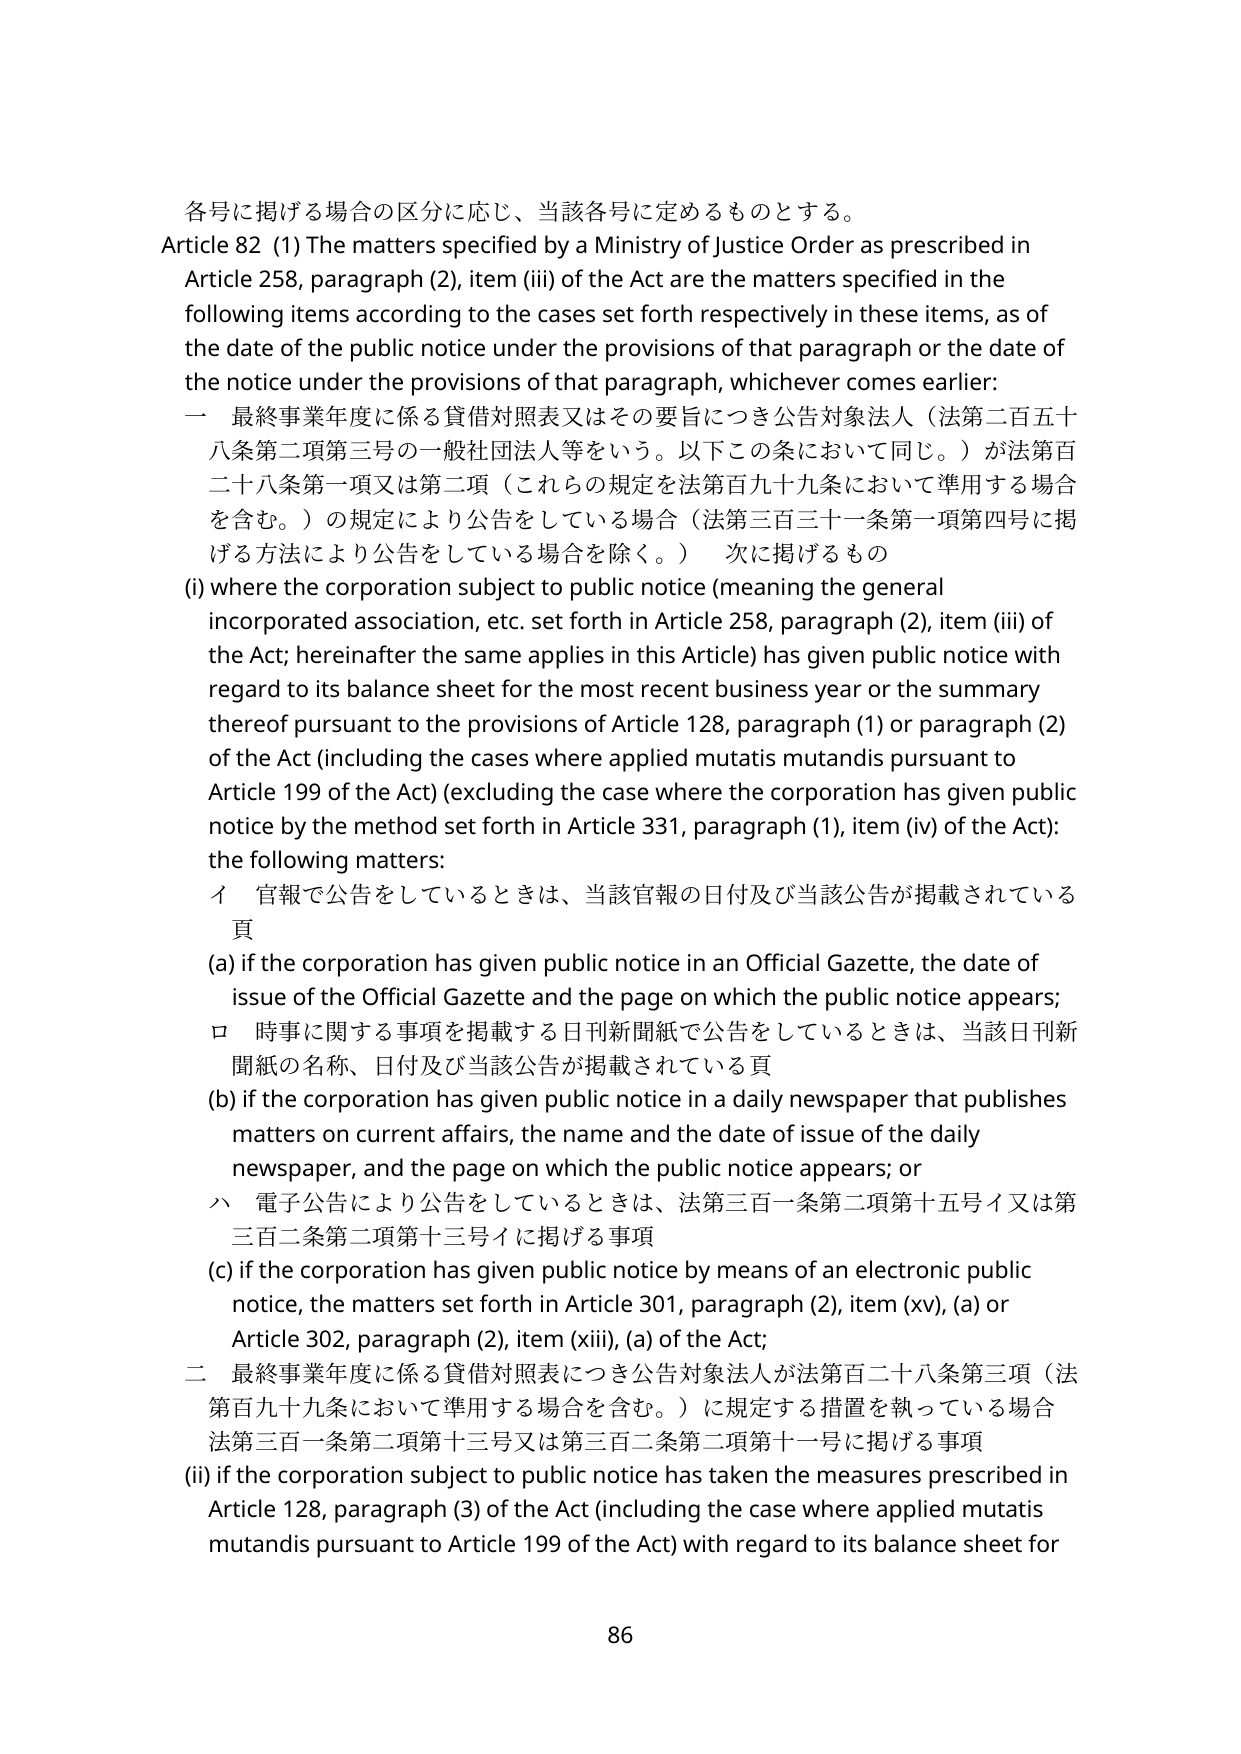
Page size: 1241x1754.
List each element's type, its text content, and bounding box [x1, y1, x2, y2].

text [161, 194, 1079, 228]
text (b) if the corporation has given public notice in a daily newspaper that publishes matters on current affairs, the name and the date of issue of the daily newspaper, and the page on which the public notice appears; or [207, 1082, 1079, 1184]
text イ 官報で公告をしているときは、当該官報の日付及び当該公告が掲載されている頁 [207, 877, 1079, 945]
text 一 最終事業年度に係る貸借対照表又はその要旨につき公告対象法人（法第二百五十八条第二項第三号の一般社団法人等をいう。以下この条において同じ。）が法第百二十八条第一項又は第二項（これらの規定を法第百九十九条において準用する場合を含む。）の規定により公告をしている場合（法第三百三十一条第一項第四号に掲げる方法により公告をしている場合を除く。） 次に掲げるもの [184, 399, 1079, 569]
text ロ 時事に関する事項を掲載する日刊新聞紙で公告をしているときは、当該日刊新聞紙の名称、日付及び当該公告が掲載されている頁 [207, 1014, 1079, 1082]
text ハ 電子公告により公告をしているときは、法第三百一条第二項第十五号イ又は第三百二条第二項第十三号イに掲げる事項 [207, 1184, 1079, 1253]
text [184, 1458, 1079, 1560]
text 二 最終事業年度に係る貸借対照表につき公告対象法人が法第百二十八条第三項（法第百九十九条において準用する場合を含む。）に規定する措置を執っている場合 法第三百一条第二項第十三号又は第三百二条第二項第十一号に掲げる事項 [184, 1355, 1079, 1458]
text (c) if the corporation has given public notice by means of an electronic public notice, the matters set forth in Article 301, paragraph (2), item (xv), (a) or Article 302, paragraph (2), item (xiii), (a) of the Act; [207, 1253, 1079, 1355]
text Article 82 (1) The matters specified by a Ministry of Justice Order as prescribed in Article 258, paragraph (2), item (iii) of the Act are the matters specified in the following items according to the cases set forth respectively in these items, as of the date of the public notice under the provisions of that paragraph or the date of the notice under the provisions of that paragraph, whichever comes earlier: [161, 228, 1079, 399]
text (a) if the corporation has given public notice in an Official Gazette, the date of issue of the Official Gazette and the page on which the public notice appears; [207, 945, 1079, 1014]
text (i) where the corporation subject to public notice (meaning the general incorporated association, etc. set forth in Article 258, paragraph (2), item (iii) of the Act; hereinafter the same applies in this Article) has given public notice with regard to its balance sheet for the most recent business year or the summary thereof pursuant to the provisions of Article 128, paragraph (1) or paragraph (2) of the Act (including the cases where applied mutatis mutandis pursuant to Article 199 of the Act) (excluding the case where the corporation has given public notice by the method set forth in Article 331, paragraph (1), item (iv) of the Act): the following matters: [184, 569, 1079, 877]
